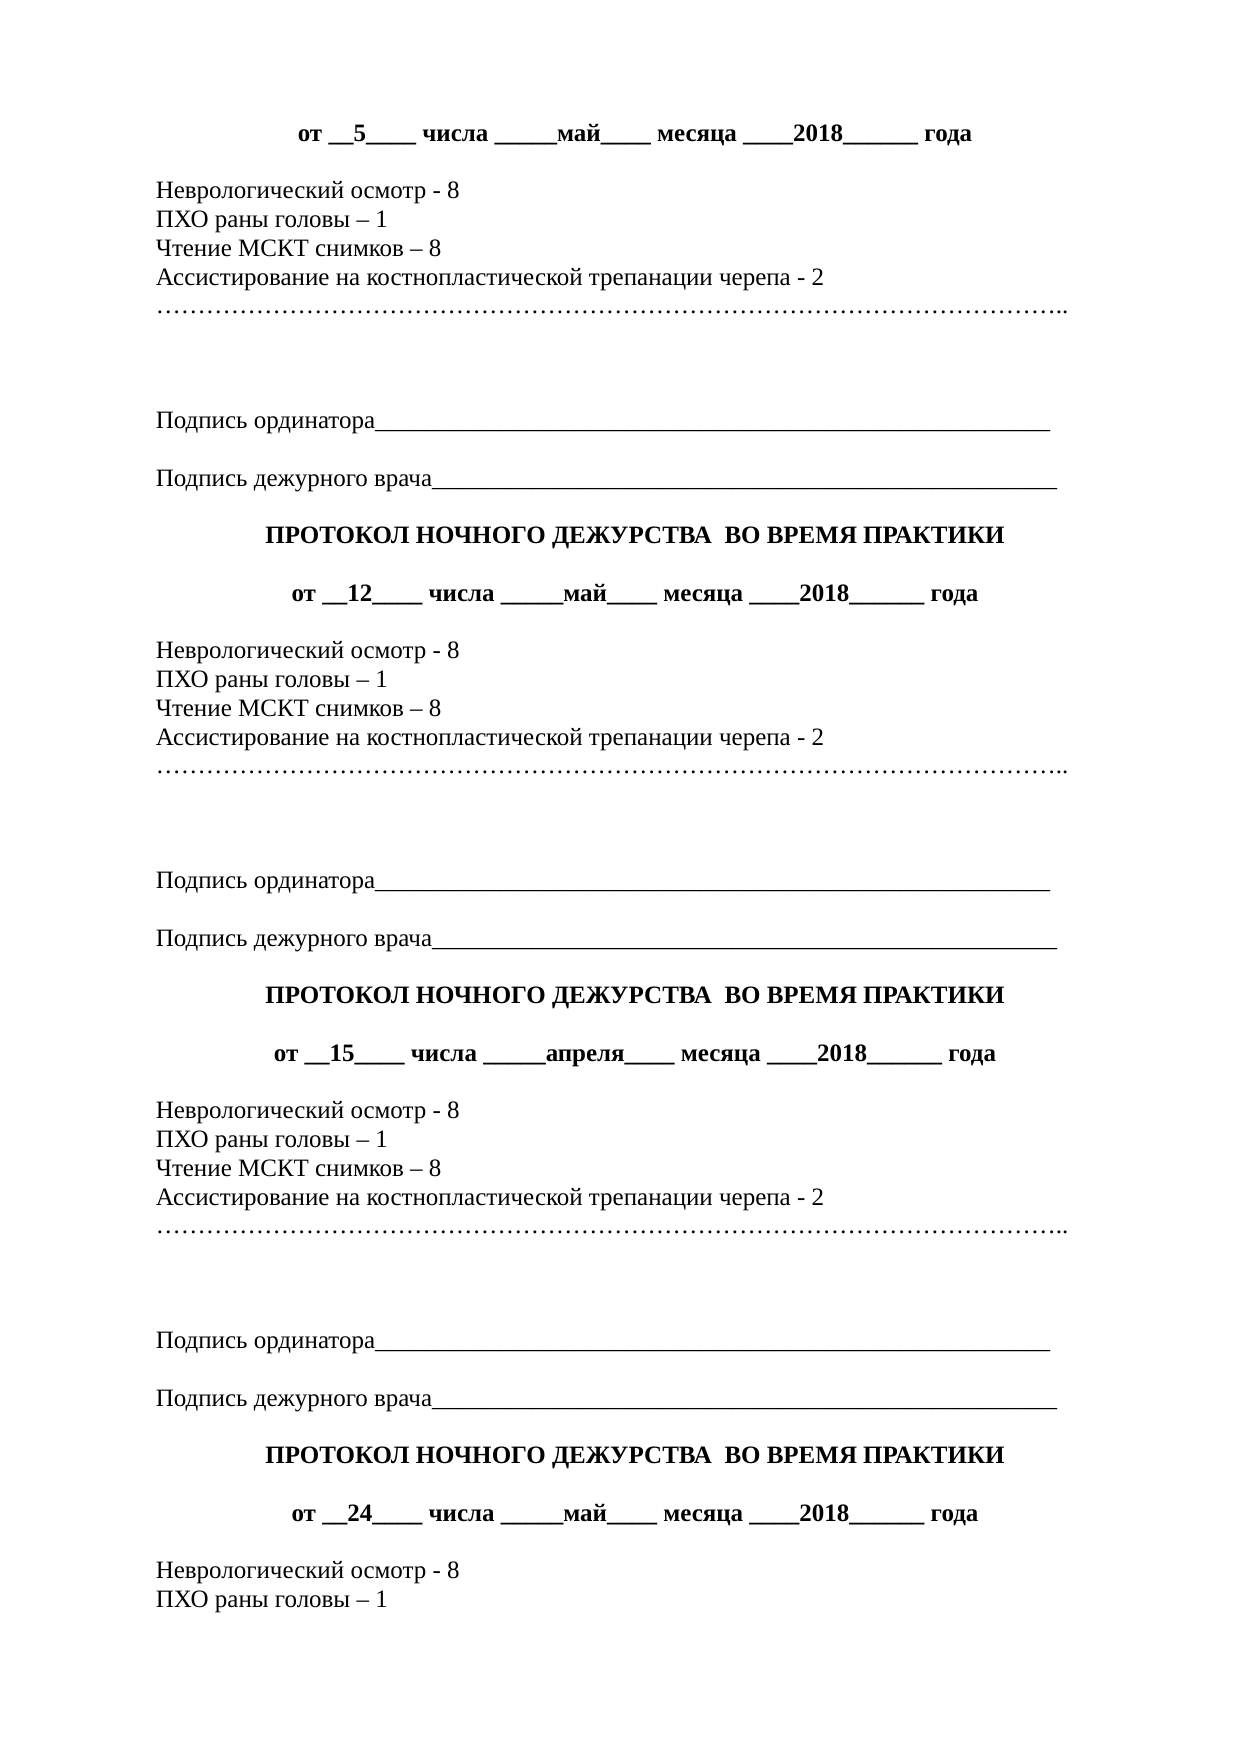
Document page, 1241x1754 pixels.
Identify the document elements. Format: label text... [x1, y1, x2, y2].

text Подпись ординатора______________________________________________________ [156, 866, 1152, 894]
text от __5____ числа _____май____ месяца ____2018______ года [118, 118, 1152, 147]
text ПХО раны головы – 1 [156, 204, 1152, 233]
text ПРОТОКОЛ НОЧНОГО ДЕЖУРСТВА ВО ВРЕМЯ ПРАКТИКИ [118, 981, 1152, 1009]
text Ассистирование на костнопластической трепанации черепа - 2 [156, 722, 1152, 751]
text ……………………………………………………………………………………………….. [156, 1211, 1152, 1239]
text Ассистирование на костнопластической трепанации черепа - 2 [156, 262, 1152, 291]
text Ассистирование на костнопластической трепанации черепа - 2 [156, 1182, 1152, 1211]
text от __15____ числа _____апреля____ месяца ____2018______ года [118, 1038, 1152, 1067]
text Подпись ординатора______________________________________________________ [156, 406, 1152, 434]
text ……………………………………………………………………………………………….. [156, 291, 1152, 319]
text Подпись дежурного врача__________________________________________________ [156, 923, 1152, 952]
text Подпись ординатора______________________________________________________ [156, 1326, 1152, 1354]
text ……………………………………………………………………………………………….. [156, 751, 1152, 779]
text Неврологический осмотр - 8 [156, 1096, 1152, 1124]
text Чтение МСКТ снимков – 8 [156, 1153, 1152, 1182]
text Неврологический осмотр - 8 [156, 636, 1152, 664]
text от __24____ числа _____май____ месяца ____2018______ года [118, 1498, 1152, 1527]
text Чтение МСКТ снимков – 8 [156, 693, 1152, 722]
text Подпись дежурного врача__________________________________________________ [156, 1383, 1152, 1412]
text от __12____ числа _____май____ месяца ____2018______ года [118, 578, 1152, 607]
text Чтение МСКТ снимков – 8 [156, 233, 1152, 262]
text Неврологический осмотр - 8 [156, 1556, 1152, 1584]
text ПХО раны головы – 1 [156, 1124, 1152, 1153]
text Подпись дежурного врача__________________________________________________ [156, 463, 1152, 492]
text ПХО раны головы – 1 [156, 664, 1152, 693]
text ПХО раны головы – 1 [156, 1584, 1152, 1613]
text ПРОТОКОЛ НОЧНОГО ДЕЖУРСТВА ВО ВРЕМЯ ПРАКТИКИ [118, 521, 1152, 549]
text ПРОТОКОЛ НОЧНОГО ДЕЖУРСТВА ВО ВРЕМЯ ПРАКТИКИ [118, 1441, 1152, 1469]
text Неврологический осмотр - 8 [156, 176, 1152, 204]
